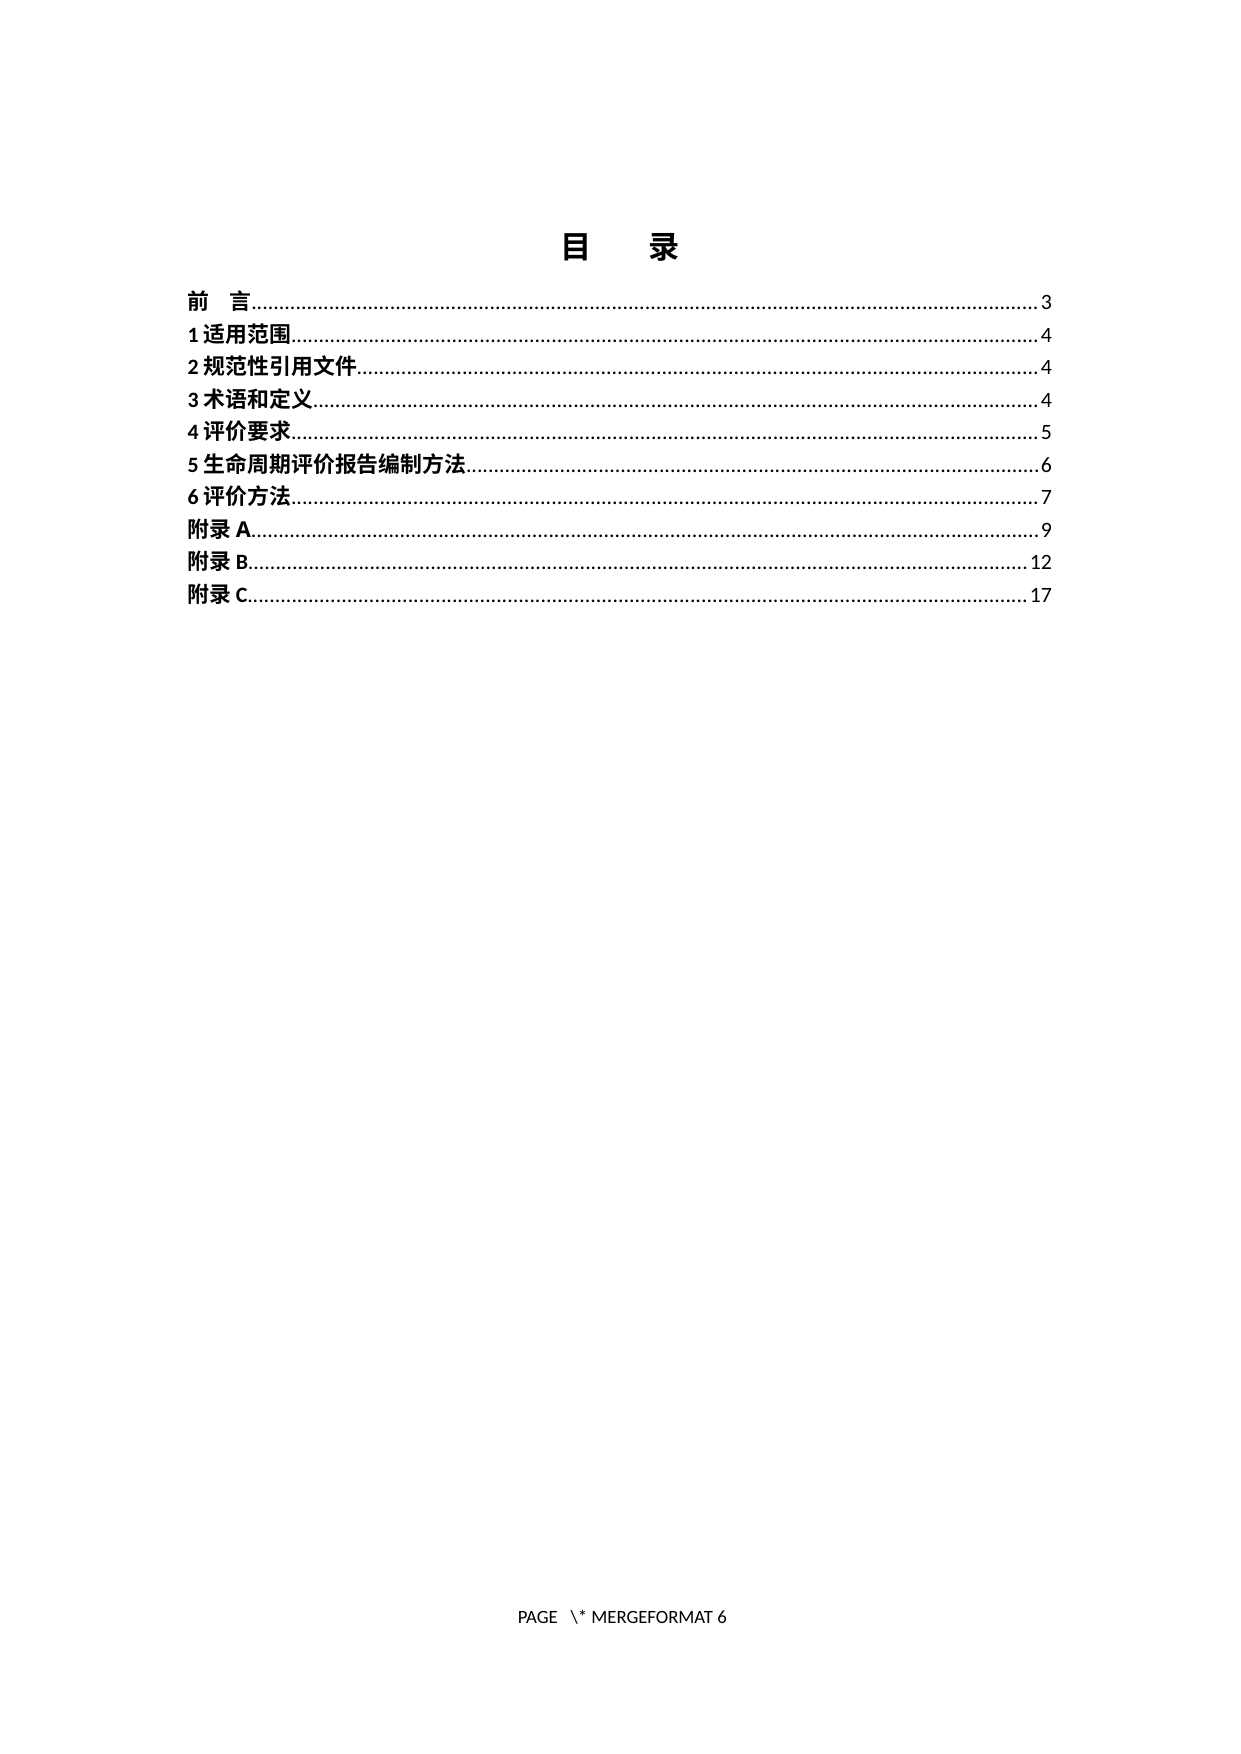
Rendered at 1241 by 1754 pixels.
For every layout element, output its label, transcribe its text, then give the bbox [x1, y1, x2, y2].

text 2 规范性引用文件 4 [187, 349, 1053, 381]
text 附录C 17 [187, 576, 1053, 609]
text 前 言 3 [187, 284, 1053, 316]
text 目 录 [187, 212, 1053, 277]
text 6 评价方法 7 [187, 479, 1053, 511]
text 4 评价要求 5 [187, 414, 1053, 446]
text 3 术语和定义 4 [187, 381, 1053, 414]
text 附录B 12 [187, 544, 1053, 576]
text 5 生命周期评价报告编制方法 6 [187, 446, 1053, 479]
text 1 适用范围 4 [187, 316, 1053, 349]
text 附录A 9 [187, 511, 1053, 544]
